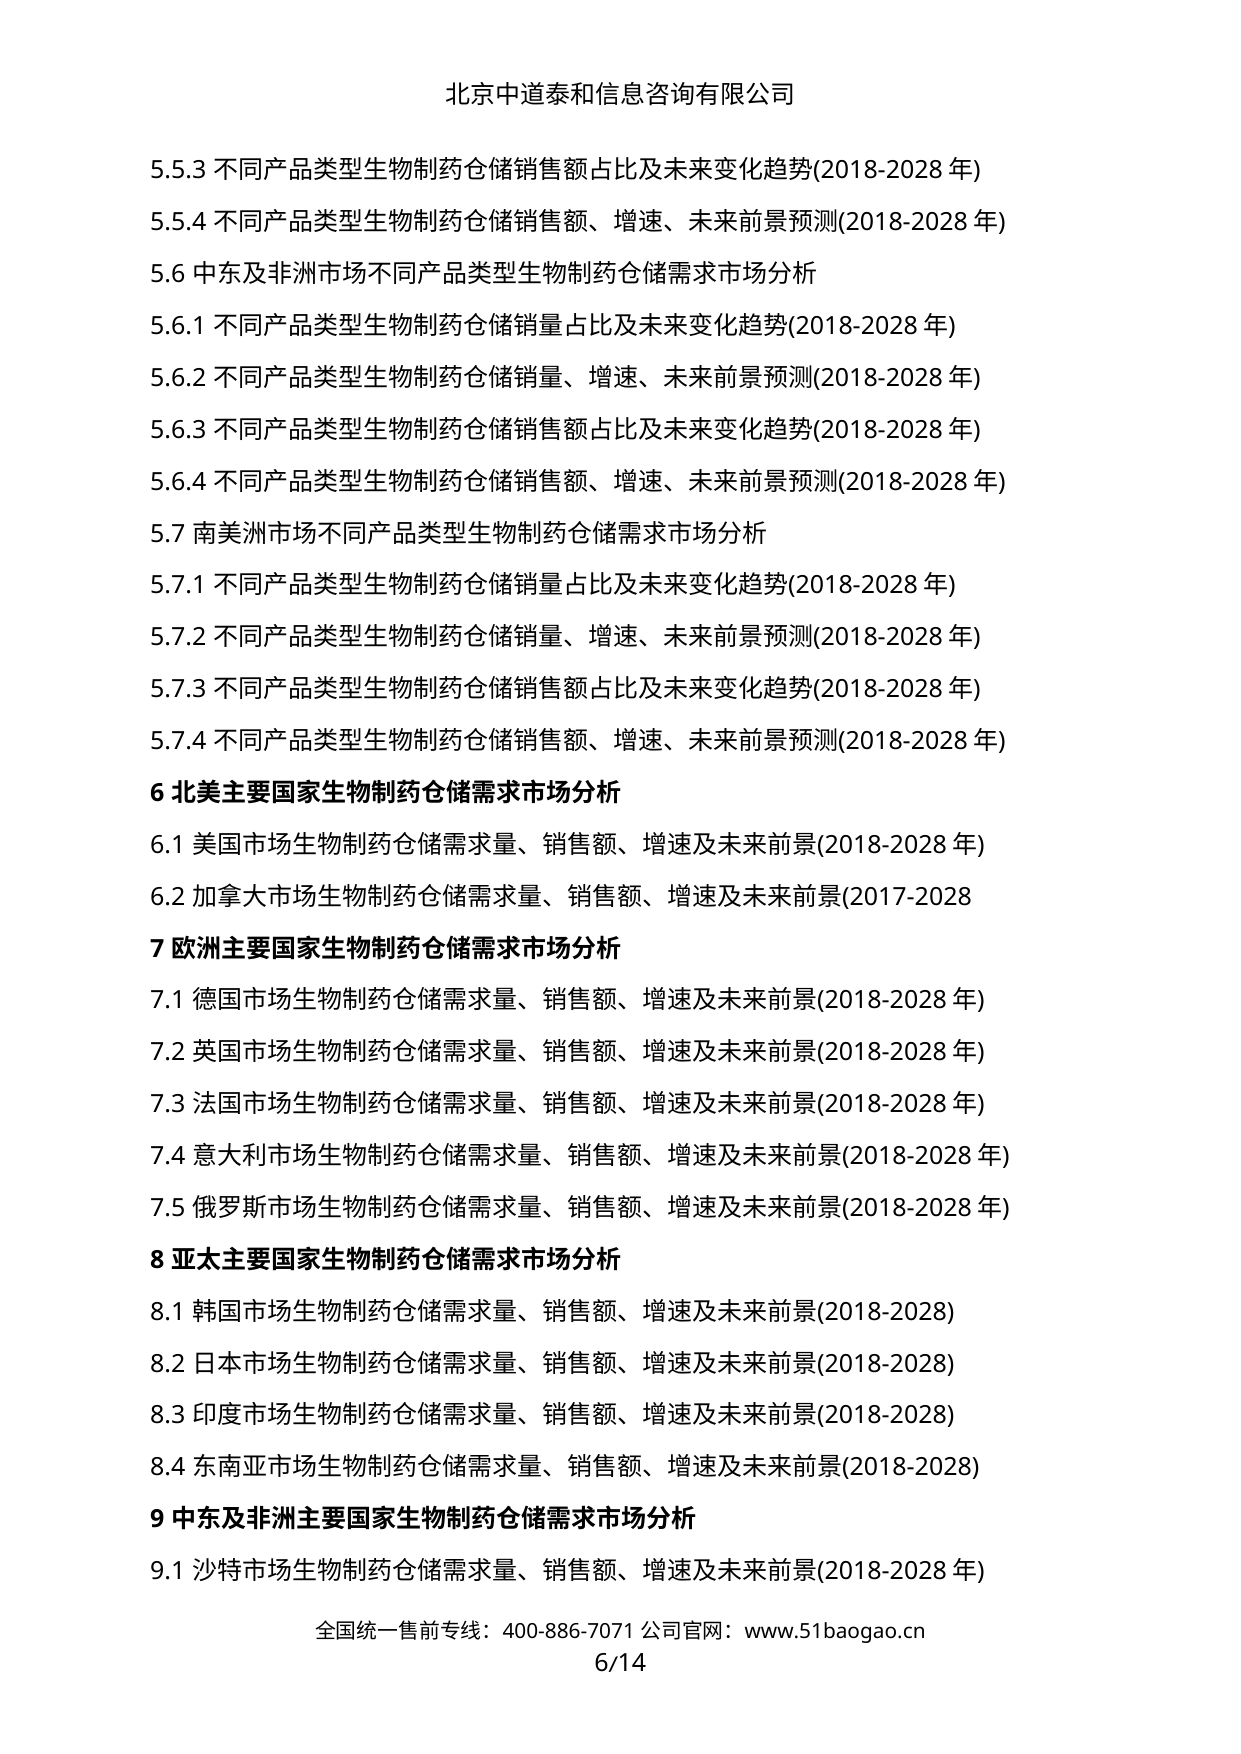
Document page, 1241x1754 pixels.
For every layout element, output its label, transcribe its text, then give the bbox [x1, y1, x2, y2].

text 5.7.2 不同产品类型生物制药仓储销量、增速、未来前景预测(2018-2028年) [150, 617, 1090, 653]
text 5.7 南美洲市场不同产品类型生物制药仓储需求市场分析 [150, 513, 1090, 549]
text 6.2 加拿大市场生物制药仓储需求量、销售额、增速及未来前景(2017-2028 [150, 876, 1090, 912]
text 8.4 东南亚市场生物制药仓储需求量、销售额、增速及未来前景(2018-2028) [150, 1447, 1090, 1483]
text 7.2 英国市场生物制药仓储需求量、销售额、增速及未来前景(2018-2028年) [150, 1032, 1090, 1068]
text 9 中东及非洲主要国家生物制药仓储需求市场分析 [150, 1499, 1090, 1535]
text 8 亚太主要国家生物制药仓储需求市场分析 [150, 1239, 1090, 1276]
text 6.1 美国市场生物制药仓储需求量、销售额、增速及未来前景(2018-2028年) [150, 824, 1090, 861]
text 7 欧洲主要国家生物制药仓储需求市场分析 [150, 928, 1090, 964]
text 5.6.3 不同产品类型生物制药仓储销售额占比及未来变化趋势(2018-2028年) [150, 409, 1090, 446]
text 6 北美主要国家生物制药仓储需求市场分析 [150, 772, 1090, 809]
text 5.5.3 不同产品类型生物制药仓储销售额占比及未来变化趋势(2018-2028年) [150, 150, 1090, 186]
text 5.7.1 不同产品类型生物制药仓储销量占比及未来变化趋势(2018-2028年) [150, 565, 1090, 601]
text 5.6.4 不同产品类型生物制药仓储销售额、增速、未来前景预测(2018-2028年) [150, 461, 1090, 497]
text 8.1 韩国市场生物制药仓储需求量、销售额、增速及未来前景(2018-2028) [150, 1291, 1090, 1327]
text 7.1 德国市场生物制药仓储需求量、销售额、增速及未来前景(2018-2028年) [150, 980, 1090, 1016]
text 7.4 意大利市场生物制药仓储需求量、销售额、增速及未来前景(2018-2028年) [150, 1136, 1090, 1172]
text 5.7.3 不同产品类型生物制药仓储销售额占比及未来变化趋势(2018-2028年) [150, 669, 1090, 705]
text 7.3 法国市场生物制药仓储需求量、销售额、增速及未来前景(2018-2028年) [150, 1084, 1090, 1120]
text 5.6.2 不同产品类型生物制药仓储销量、增速、未来前景预测(2018-2028年) [150, 357, 1090, 394]
text 8.2 日本市场生物制药仓储需求量、销售额、增速及未来前景(2018-2028) [150, 1343, 1090, 1379]
text 9.1 沙特市场生物制药仓储需求量、销售额、增速及未来前景(2018-2028年) [150, 1551, 1090, 1587]
text 5.6 中东及非洲市场不同产品类型生物制药仓储需求市场分析 [150, 254, 1090, 290]
text 7.5 俄罗斯市场生物制药仓储需求量、销售额、增速及未来前景(2018-2028年) [150, 1187, 1090, 1224]
text 8.3 印度市场生物制药仓储需求量、销售额、增速及未来前景(2018-2028) [150, 1395, 1090, 1431]
text 5.7.4 不同产品类型生物制药仓储销售额、增速、未来前景预测(2018-2028年) [150, 721, 1090, 757]
text 5.6.1 不同产品类型生物制药仓储销量占比及未来变化趋势(2018-2028年) [150, 306, 1090, 342]
text 5.5.4 不同产品类型生物制药仓储销售额、增速、未来前景预测(2018-2028年) [150, 202, 1090, 238]
